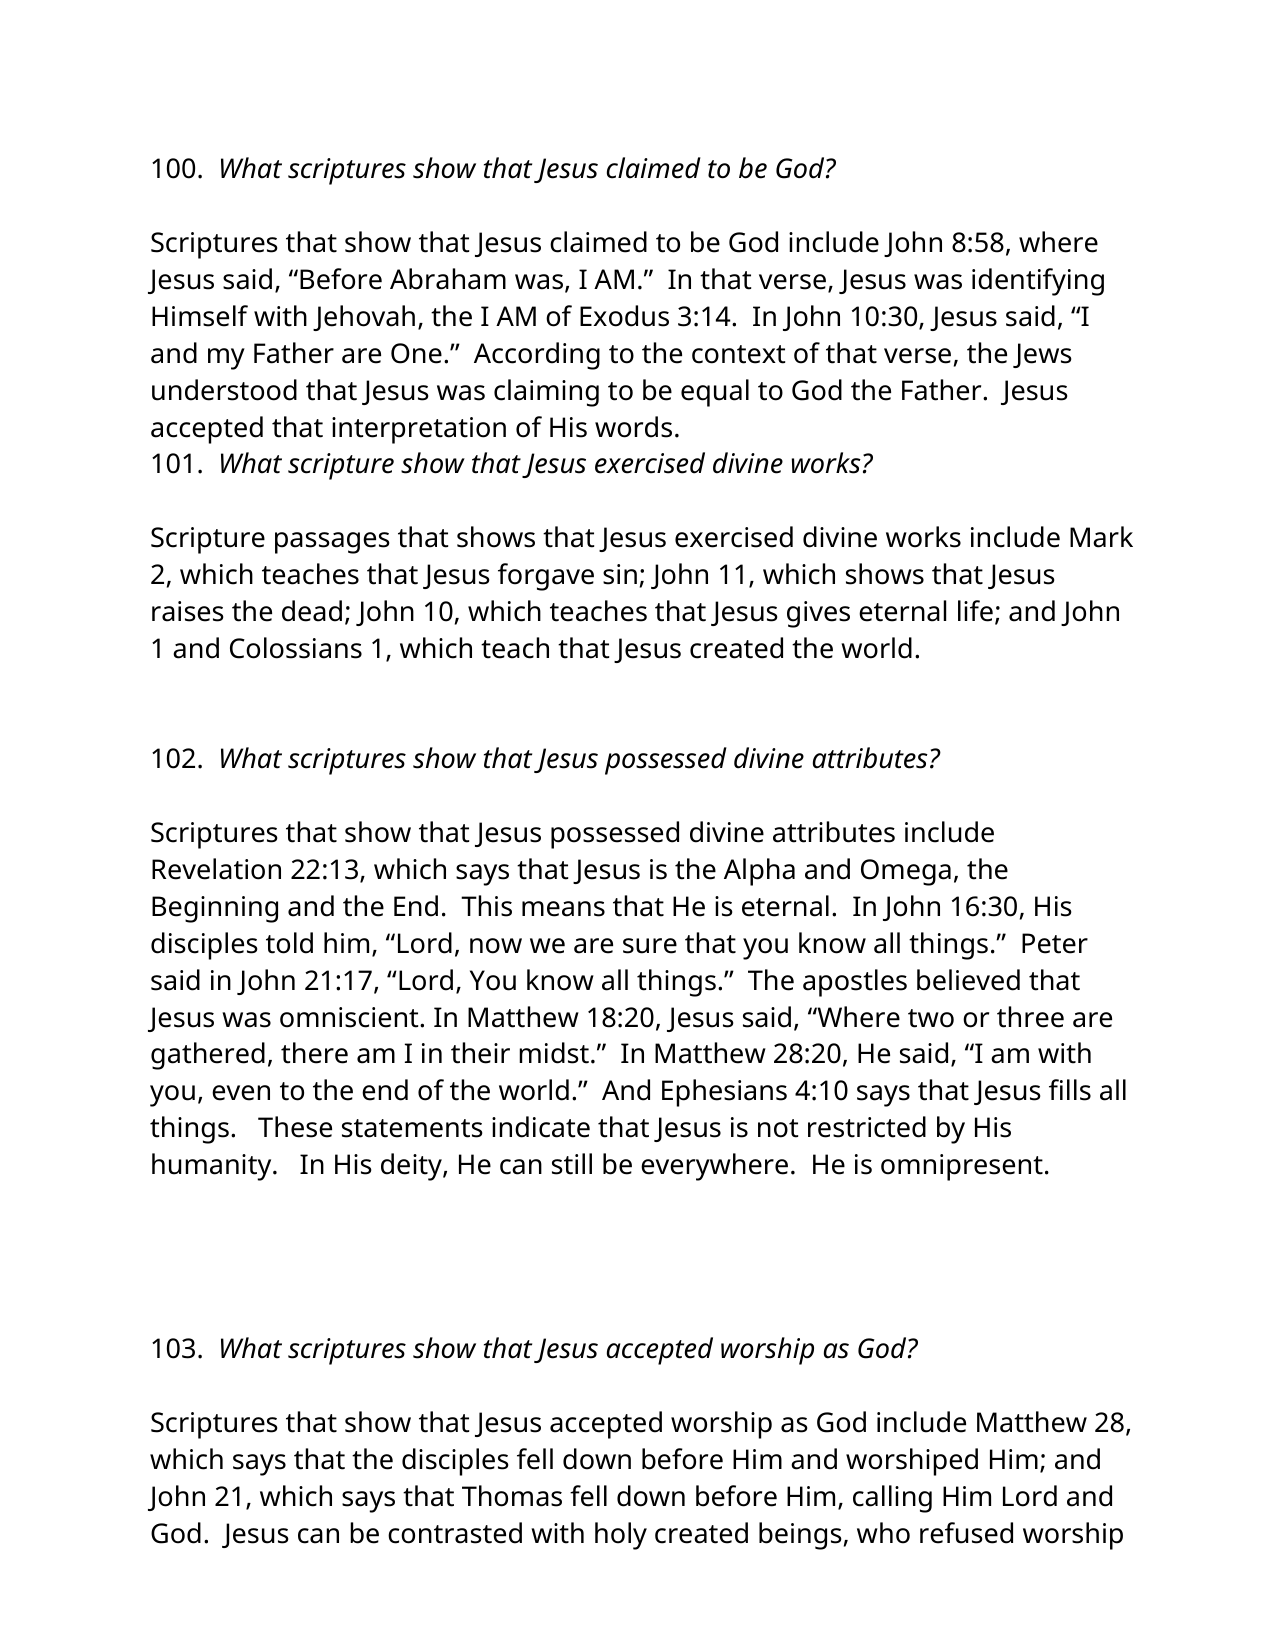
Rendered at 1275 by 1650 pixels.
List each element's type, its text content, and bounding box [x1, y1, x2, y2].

text Scripture passages that shows that Jesus exercised divine works include Mark 2, which teaches that Jesus forgave sin; John 11, which shows that Jesus raises the dead; John 10, which teaches that Jesus gives eternal life; and John 1 and Colossians 1, which teach that Jesus created the world. [150, 519, 1134, 666]
text 102. What scriptures show that Jesus possessed divine attributes? [150, 740, 1134, 777]
text 100. What scriptures show that Jesus claimed to be God? [150, 150, 1134, 187]
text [150, 1404, 1134, 1551]
text 103. What scriptures show that Jesus accepted worship as God? [150, 1330, 1134, 1367]
text Scriptures that show that Jesus claimed to be God include John 8:58, where Jesus said, “Before Abraham was, I AM.” In that verse, Jesus was identifying Himself with Jehovah, the I AM of Exodus 3:14. In John 10:30, Jesus said, “I and my Father are One.” According to the context of that verse, the Jews understood that Jesus was claiming to be equal to God the Father. Jesus accepted that interpretation of His words. [150, 224, 1134, 445]
text Scriptures that show that Jesus possessed divine attributes include Revelation 22:13, which says that Jesus is the Alpha and Omega, the Beginning and the End. This means that He is eternal. In John 16:30, His disciples told him, “Lord, now we are sure that you know all things.” Peter said in John 21:17, “Lord, You know all things.” The apostles believed that Jesus was omniscient. In Matthew 18:20, Jesus said, “Where two or three are gathered, there am I in their midst.” In Matthew 28:20, He said, “I am with you, even to the end of the world.” And Ephesians 4:10 says that Jesus fills all things. These statements indicate that Jesus is not restricted by His humanity. In His deity, He can still be everywhere. He is omnipresent. [150, 814, 1134, 1182]
text 101. What scripture show that Jesus exercised divine works? [150, 445, 1134, 482]
